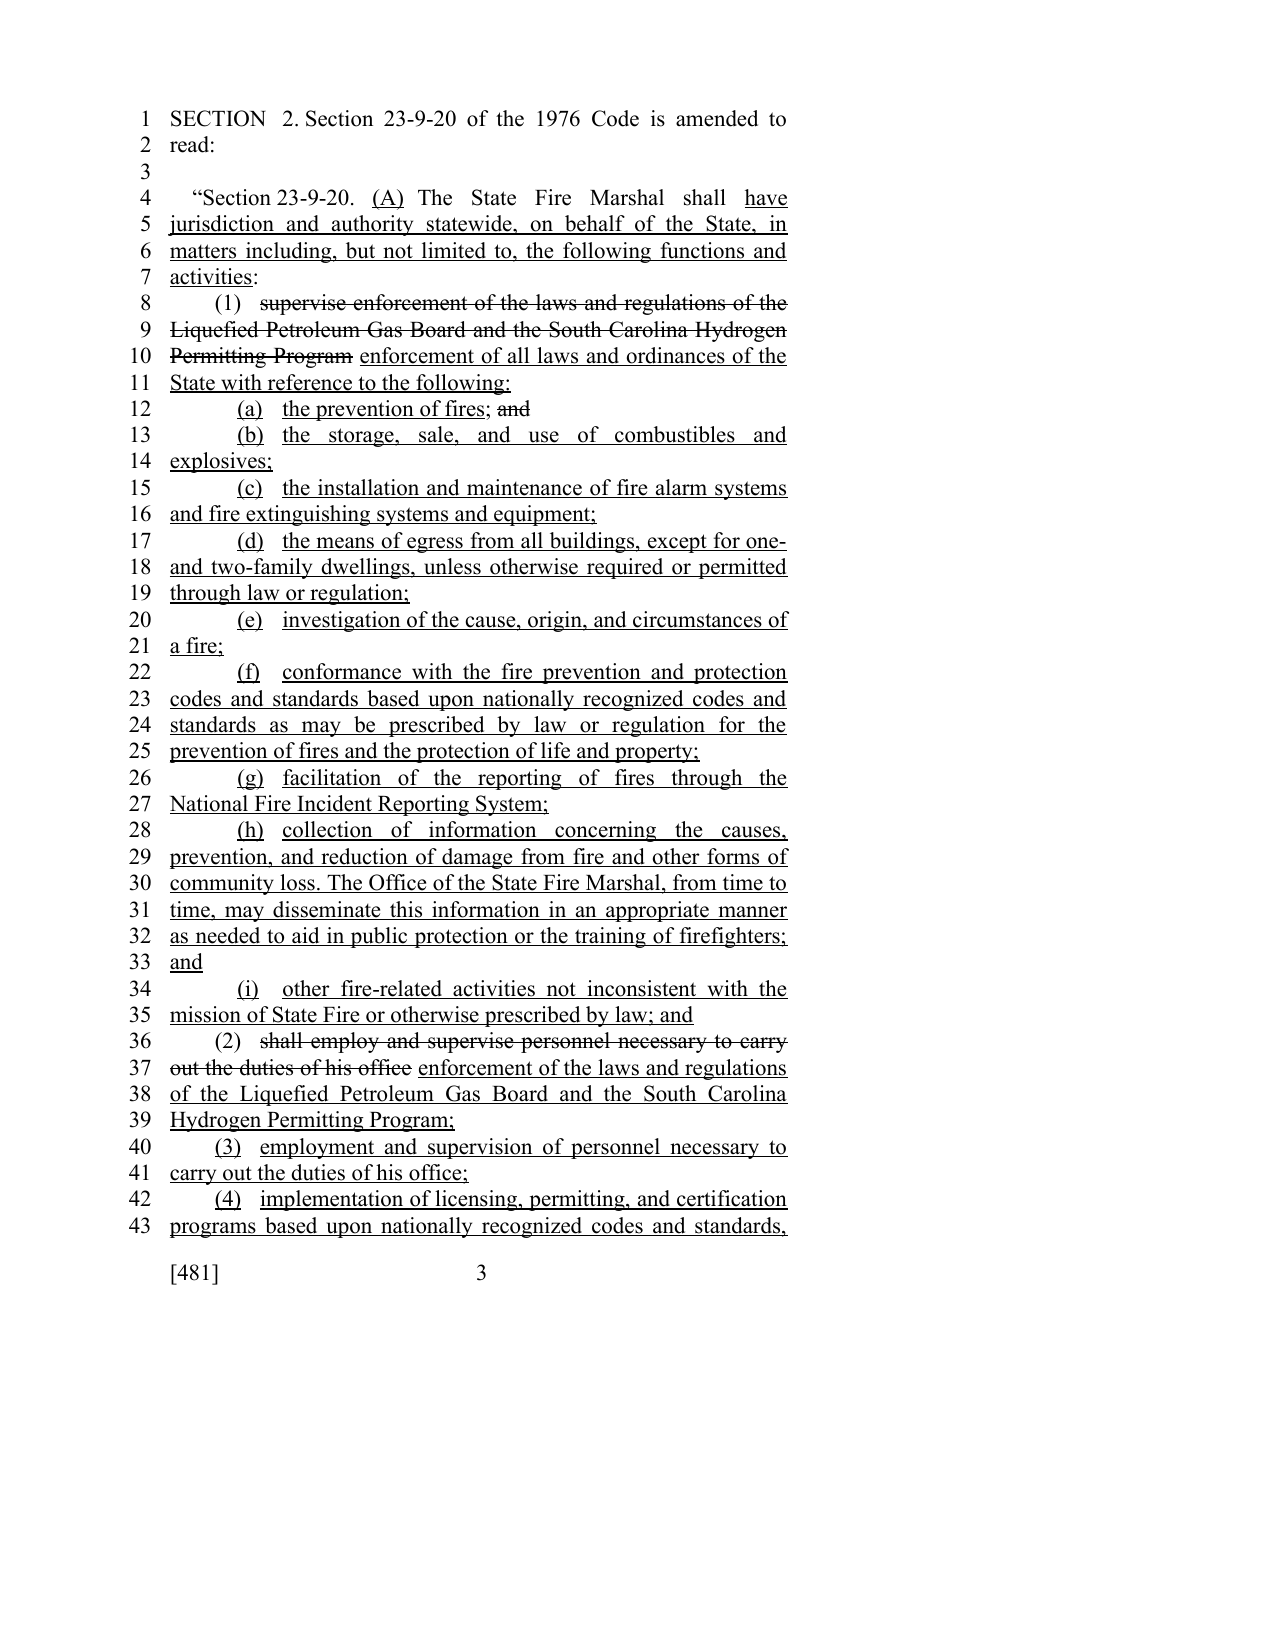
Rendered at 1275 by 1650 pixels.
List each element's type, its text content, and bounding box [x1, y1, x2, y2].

text (1) supervise enforcement of the laws and regulations of the Liquefied Petroleum Gas Board and the South Carolina Hydrogen Permitting Program enforcement of all laws and ordinances of the State with reference to the following: [169, 289, 787, 330]
text (g) facilitation of the reporting of fires through the National Fire Incident Reporting System; [169, 764, 787, 817]
text (f) conformance with the fire prevention and protection codes and standards based upon nationally recognized codes and standards as may be prescribed by law or regulation for the prevention of fires and the protection of life and property; [169, 658, 787, 708]
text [169, 1186, 787, 1235]
text (3) employment and supervision of personnel necessary to carry out the duties of his office; [169, 1133, 787, 1186]
text (b) the storage, sale, and use of combustibles and explosives; [169, 421, 787, 474]
text (d) the means of egress from all buildings, except for one- and two-family dwellings, unless otherwise required or permitted through law or regulation; [169, 577, 787, 606]
text (c) the installation and maintenance of fire alarm systems and fire extinguishing systems and equipment; [169, 474, 787, 527]
text (2) shall employ and supervise personnel necessary to carry out the duties of his office enforcement of the laws and regulations of the Liquefied Petroleum Gas Board and the South Carolina Hydrogen Permitting Program; [169, 1027, 787, 1103]
text “Section 23-9-20. (A) The State Fire Marshal shall have jurisdiction and authority statewide, on behalf of the State, in matters including, but not limited to, the following functions and activities: [169, 235, 787, 260]
text “Section 23-9-20. (A) The State Fire Marshal shall have jurisdiction and authority statewide, on behalf of the State, in matters including, but not limited to, the following functions and activities: [169, 261, 787, 289]
text (2) shall employ and supervise personnel necessary to carry out the duties of his office enforcement of the laws and regulations of the Liquefied Petroleum Gas Board and the South Carolina Hydrogen Permitting Program; [169, 1104, 787, 1133]
text (i) other fire-related activities not inconsistent with the mission of State Fire or otherwise prescribed by law; and [169, 975, 787, 1027]
text (f) conformance with the fire prevention and protection codes and standards based upon nationally recognized codes and standards as may be prescribed by law or regulation for the prevention of fires and the protection of life and property; [169, 735, 787, 764]
text (a) the prevention of fires; and [169, 395, 787, 421]
text “Section 23-9-20. (A) The State Fire Marshal shall have jurisdiction and authority statewide, on behalf of the State, in matters including, but not limited to, the following functions and activities: [169, 184, 787, 233]
text (h) collection of information concerning the causes, prevention, and reduction of damage from fire and other forms of community loss. The Office of the State Fire Marshal, from time to time, may disseminate this information in an appropriate manner as needed to aid in public protection or the training of firefighters; and [169, 817, 787, 866]
text (e) investigation of the cause, origin, and circumstances of a fire; [169, 606, 787, 658]
text (f) conformance with the fire prevention and protection codes and standards based upon nationally recognized codes and standards as may be prescribed by law or regulation for the prevention of fires and the protection of life and property; [169, 709, 787, 734]
text (d) the means of egress from all buildings, except for one- and two-family dwellings, unless otherwise required or permitted through law or regulation; [169, 527, 787, 576]
text (1) supervise enforcement of the laws and regulations of the Liquefied Petroleum Gas Board and the South Carolina Hydrogen Permitting Program enforcement of all laws and ordinances of the State with reference to the following: [169, 331, 787, 395]
text SECTION 2. Section 23-9-20 of the 1976 Code is amended to read: [169, 105, 787, 158]
